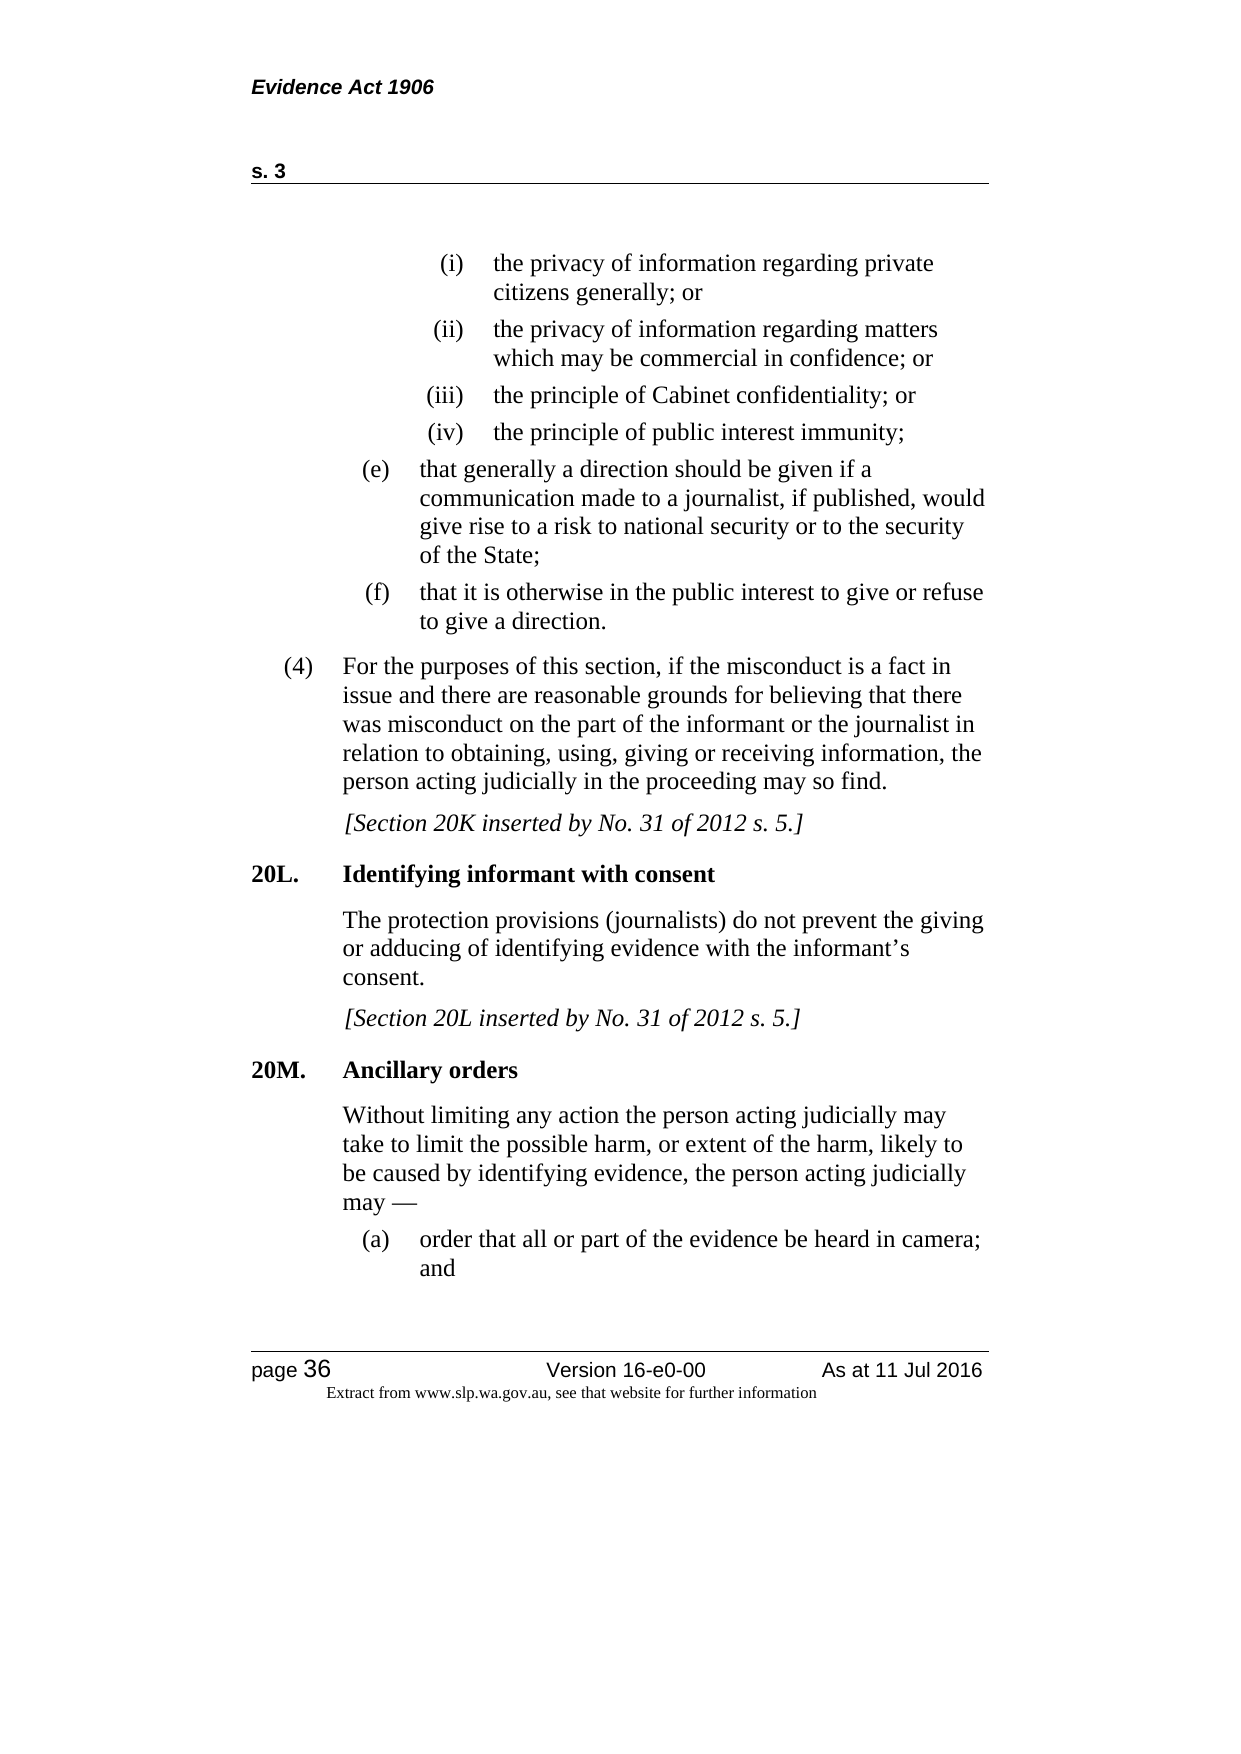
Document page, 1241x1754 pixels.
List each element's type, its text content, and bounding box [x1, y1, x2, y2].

text The protection provisions (journalists) do not prevent the giving or adducing of identifying evidence with the informant’s consent. [251, 905, 989, 991]
subtitle 20L. Identifying informant with consent [251, 859, 989, 888]
text (4) For the purposes of this section, if the misconduct is a fact in issue and there are reasonable grounds for believing that there was misconduct on the part of the informant or the journalist in relation to obtaining, using, giving or receiving information, the person acting judicially in the proceeding may so find. [251, 651, 989, 795]
text (a) order that all or part of the evidence be heard in camera; and [251, 1224, 989, 1281]
text [Section 20L inserted by No. 31 of 2012 s. 5.] [251, 1003, 989, 1032]
text [Section 20K inserted by No. 31 of 2012 s. 5.] [251, 808, 989, 836]
text Without limiting any action the person acting judicially may take to limit the possible harm, or extent of the harm, likely to be caused by identifying evidence, the person acting judicially may — [251, 1101, 989, 1216]
text (e) that generally a direction should be given if a communication made to a journalist, if published, would give rise to a risk to national security or to the security of the State; [251, 454, 989, 569]
text (iv) the principle of public interest immunity; [251, 417, 989, 446]
text (iii) the principle of Cabinet confidentiality; or [251, 380, 989, 408]
subtitle 20M. Ancillary orders [251, 1055, 989, 1084]
text (ii) the privacy of information regarding matters which may be commercial in confidence; or [251, 314, 989, 371]
text (f) that it is otherwise in the public interest to give or refuse to give a direction. [251, 577, 989, 635]
text (i) the privacy of information regarding private citizens generally; or [251, 248, 989, 306]
